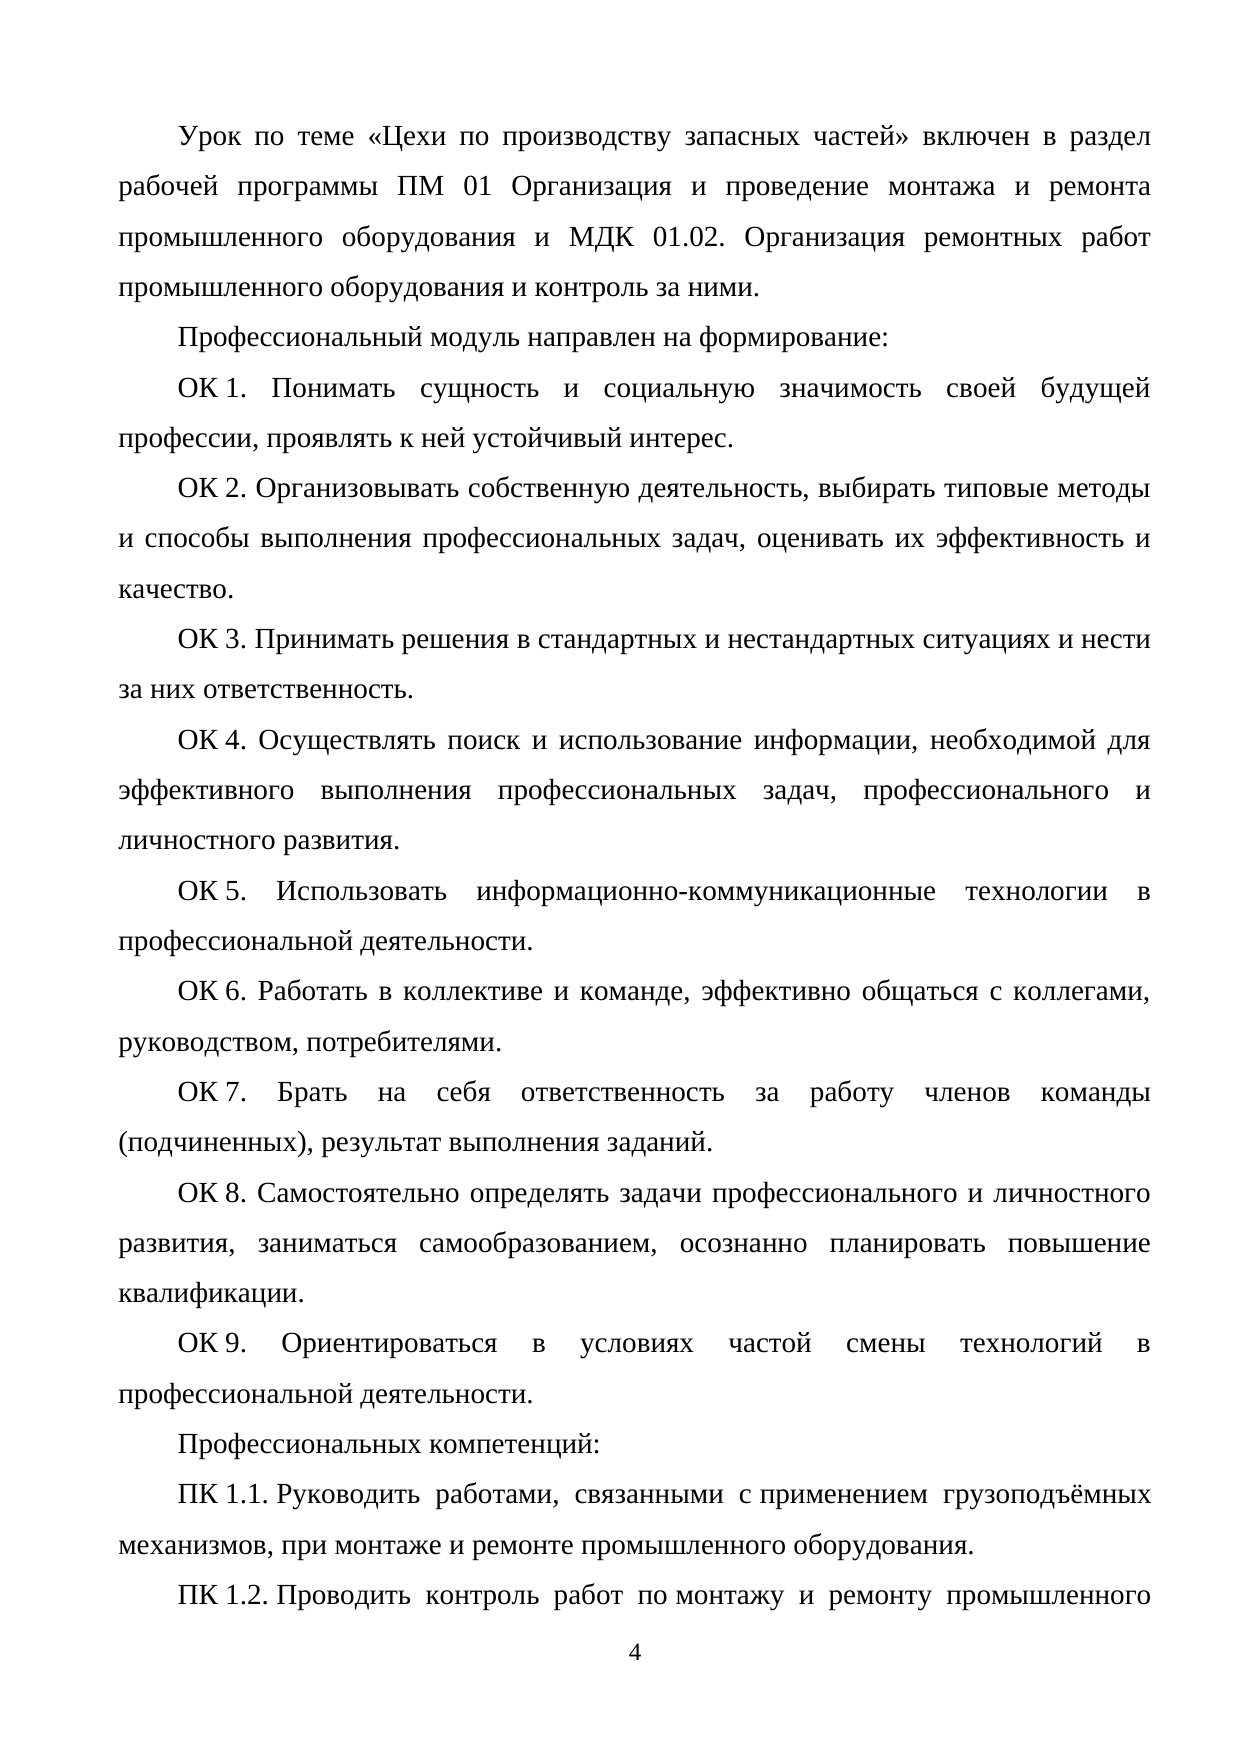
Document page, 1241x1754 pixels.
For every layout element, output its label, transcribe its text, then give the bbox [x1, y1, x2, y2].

list ОК 5. Использовать информационно-коммуникационные технологии в профессиональной деятельности. [118, 873, 1152, 957]
list ОК 9. Ориентироваться в условиях частой смены технологий в профессиональной деятельности. [118, 1326, 1152, 1409]
list ОК 8. Самостоятельно определять задачи профессионального и личностного развития, заниматься самообразованием, осознанно планировать повышение квалификации. [118, 1175, 1152, 1309]
text Урок по теме «Цехи по производству запасных частей» включен в раздел рабочей программы ПМ 01 Организация и проведение монтажа и ремонта промышленного оборудования и МДК 01.02. Организация ремонтных работ промышленного оборудования и контроль за ними. [118, 118, 1152, 303]
list ОК 2. Организовывать собственную деятельность, выбирать типовые методы и способы выполнения профессиональных задач, оценивать их эффективность и качество. [118, 470, 1152, 604]
list ПК 1.1. Руководить работами, связанными с применением грузоподъёмных механизмов, при монтаже и ремонте промышленного оборудования. [118, 1477, 1152, 1560]
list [118, 1577, 1152, 1611]
list ОК 4. Осуществлять поиск и использование информации, необходимой для эффективного выполнения профессиональных задач, профессионального и личностного развития. [118, 722, 1152, 856]
list ОК 7. Брать на себя ответственность за работу членов команды (подчиненных), результат выполнения заданий. [118, 1074, 1152, 1158]
list ОК 3. Принимать решения в стандартных и нестандартных ситуациях и нести за них ответственность. [118, 621, 1152, 705]
text Профессиональный модуль направлен на формирование: [118, 319, 1152, 353]
list ОК 6. Работать в коллективе и команде, эффективно общаться с коллегами, руководством, потребителями. [118, 973, 1152, 1057]
text Профессиональных компетенций: [118, 1426, 1152, 1460]
list ОК 1. Понимать сущность и социальную значимость своей будущей профессии, проявлять к ней устойчивый интерес. [118, 370, 1152, 453]
